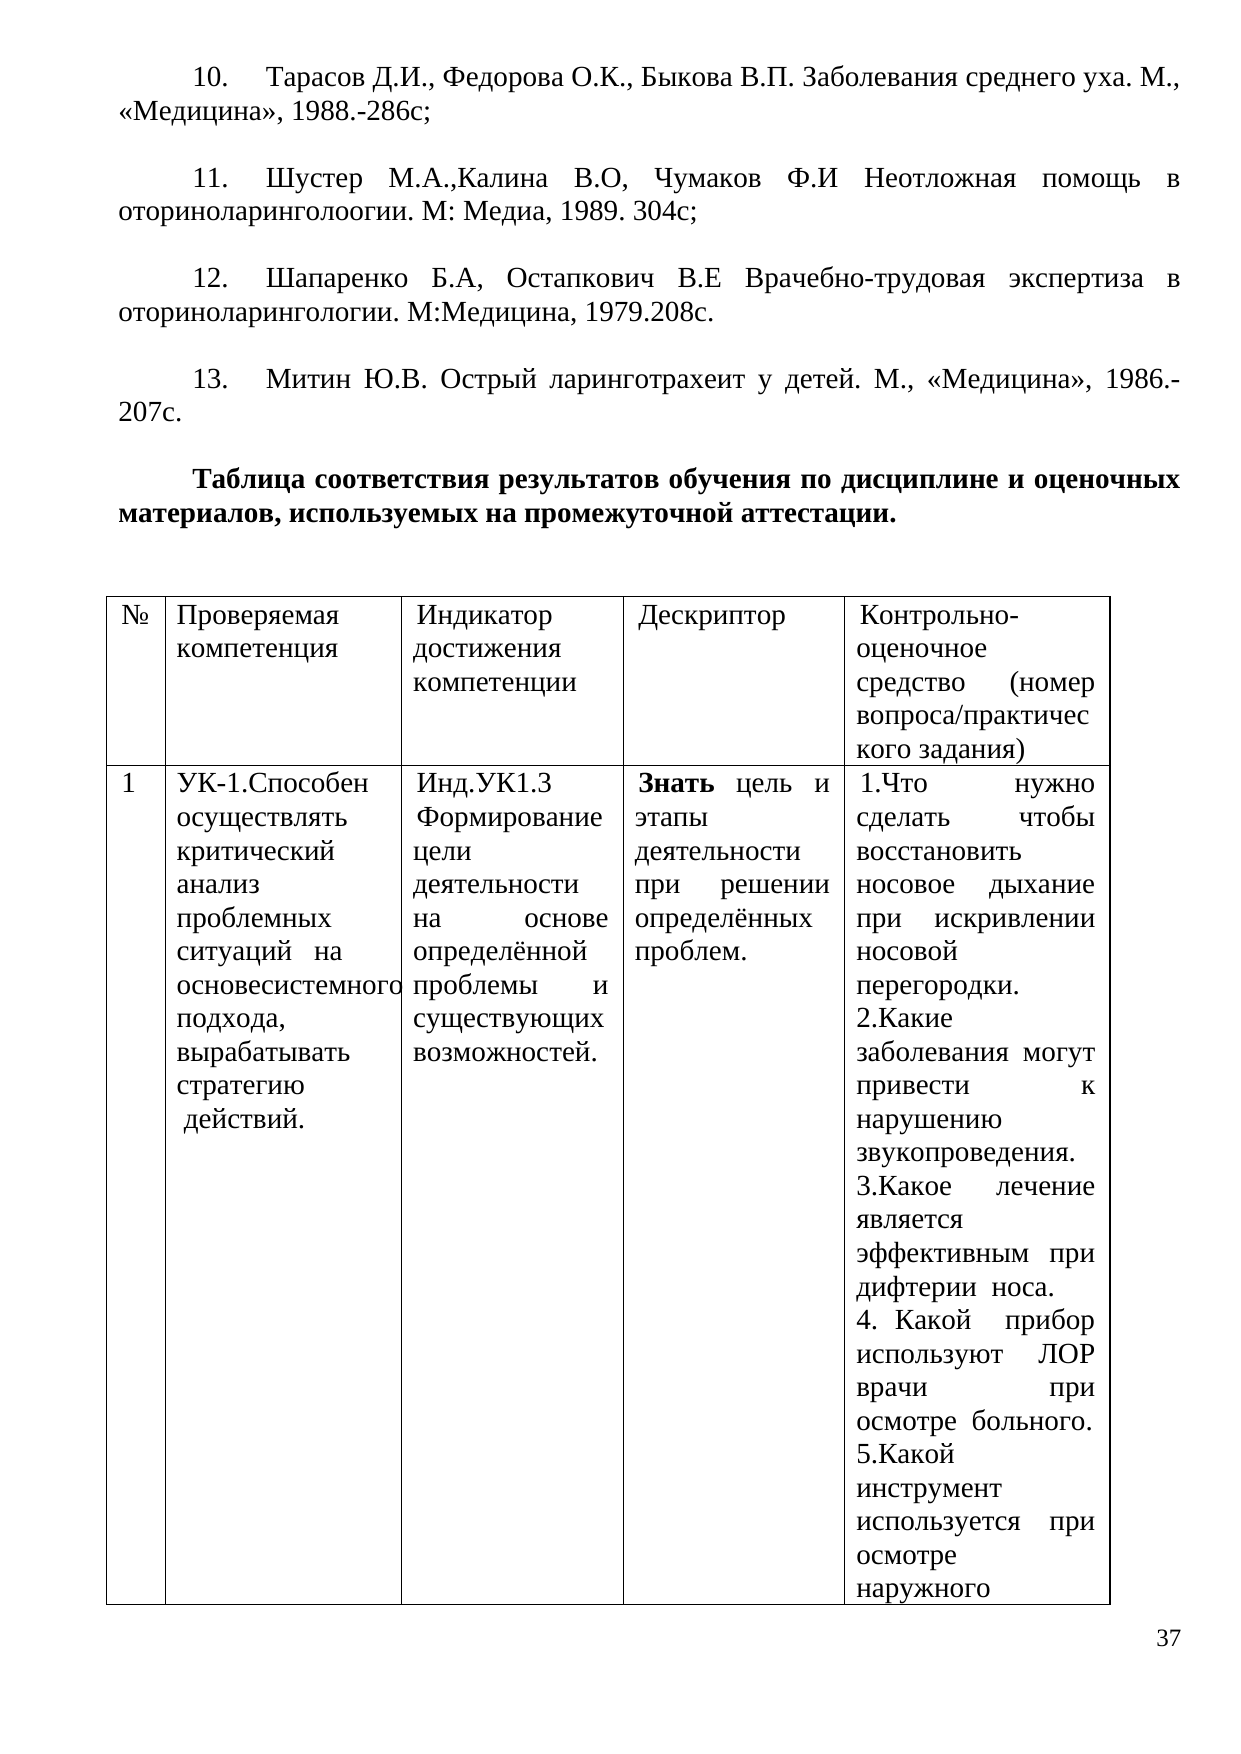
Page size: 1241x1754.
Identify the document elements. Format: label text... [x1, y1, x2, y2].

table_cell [845, 766, 1109, 1604]
text Таблица соответствия результатов обучения по дисциплине и оценочных материалов, используемых на промежуточной аттестации. [118, 462, 1181, 529]
table_header Дескриптор [624, 597, 844, 764]
table_header Проверяемая компетенция [166, 597, 401, 764]
text 12. Шапаренко Б.А, Остапкович В.Е Врачебно-трудовая экспертиза в оториноларингологии. М:Медицина, 1979.208с. [118, 260, 1181, 327]
table_header № [107, 597, 165, 764]
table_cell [166, 766, 401, 1604]
text 13. Митин Ю.В. Острый ларинготрахеит у детей. М., «Медицина», 1986.-207с. [118, 361, 1181, 428]
text 11. Шустер М.А.,Калина В.О, Чумаков Ф.И Неотложная помощь в оториноларинголоогии. М: Медиа, 1989. 304с; [118, 160, 1181, 227]
table_header Индикатор достижения компетенции [402, 597, 623, 764]
table_cell 1 [107, 766, 165, 1604]
text 10. Тарасов Д.И., Федорова О.К., Быкова В.П. Заболевания среднего уха. М., «Медицина», 1988.-286с; [118, 59, 1181, 126]
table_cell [624, 766, 844, 1604]
table_header Контрольно-оценочное средство (номер вопроса/практического задания) [845, 597, 1109, 764]
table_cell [402, 766, 623, 1604]
